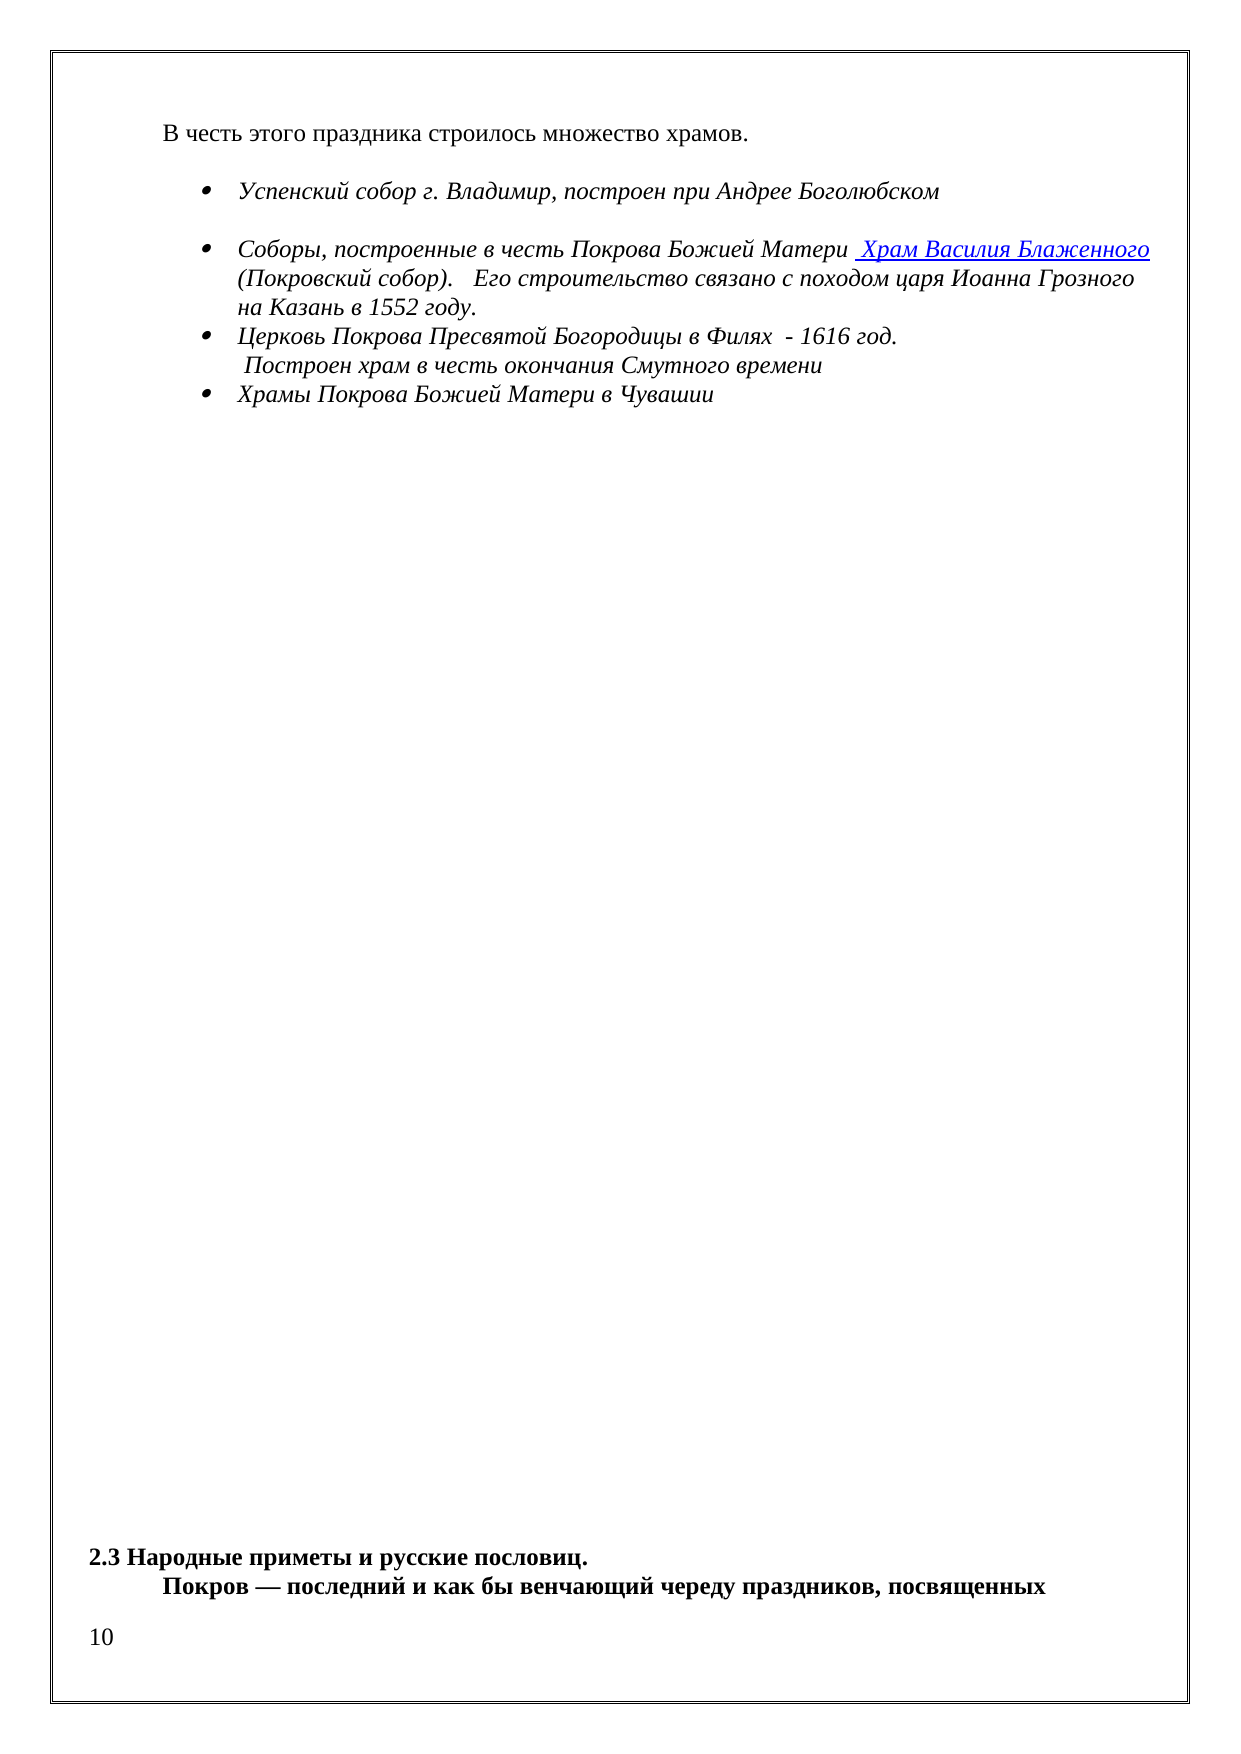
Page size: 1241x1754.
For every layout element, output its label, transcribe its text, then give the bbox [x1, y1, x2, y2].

list Успенский собор г. Владимир, построен при Андрее Боголюбском [200, 176, 1152, 205]
list Соборы, построенные в честь Покрова Божией Матери Храм Василия Блаженного (Покровский собор). Его строительство связано с походом царя Иоанна Грозного на Казань в 1552 году. [200, 234, 1152, 321]
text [89, 1571, 1152, 1600]
list Церковь Покрова Пресвятой Богородицы в Филях - 1616 год. Построен храм в честь окончания Смутного времени [200, 321, 1152, 379]
text В честь этого праздника строилось множество храмов. [89, 118, 1152, 147]
list Храмы Покрова Божией Матери в Чувашии [200, 379, 1152, 408]
text 2.3 Народные приметы и русские пословиц. [89, 1542, 1152, 1571]
